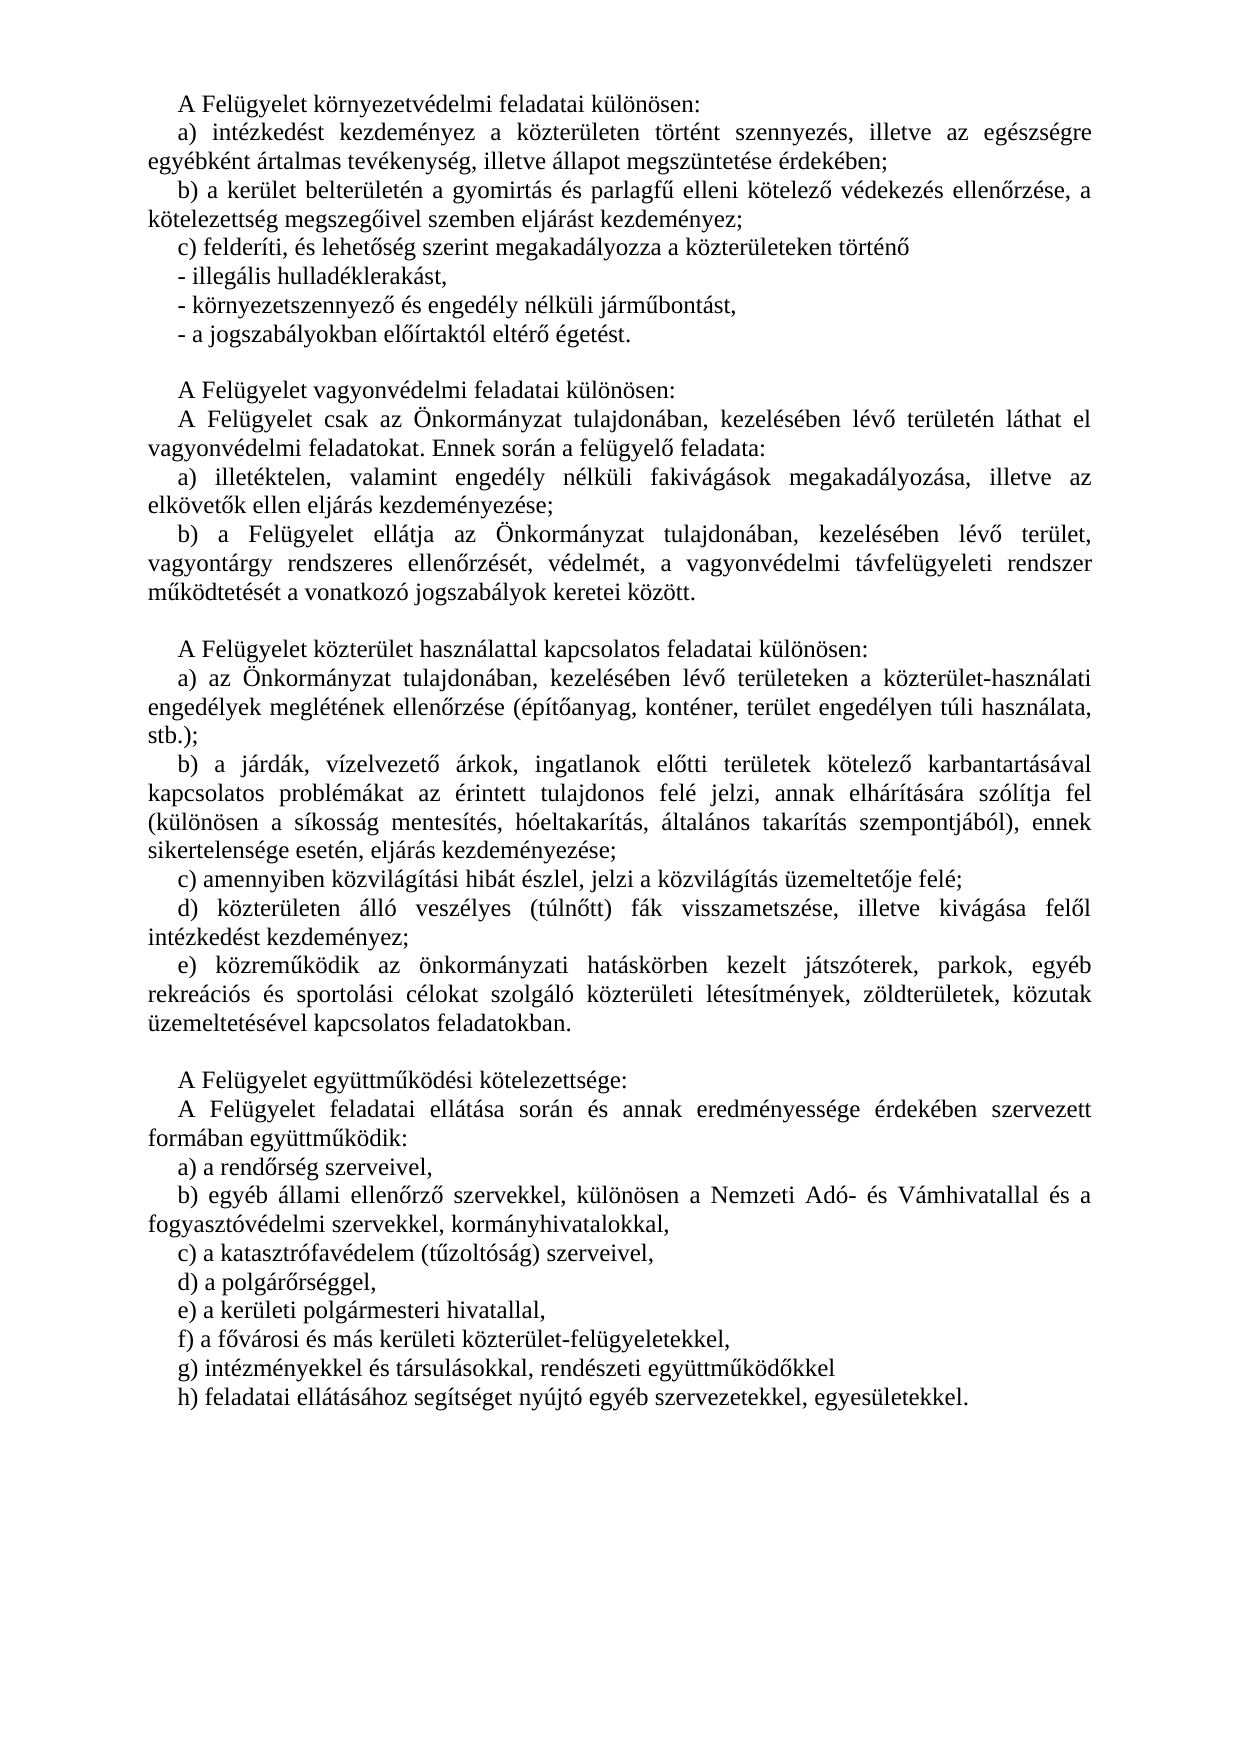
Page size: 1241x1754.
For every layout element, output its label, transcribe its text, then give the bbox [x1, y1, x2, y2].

text a) a rendőrség szerveivel, [148, 1152, 1092, 1180]
text A Felügyelet együttműködési kötelezettsége: [148, 1065, 1092, 1094]
text a) illetéktelen, valamint engedély nélküli fakivágások megakadályozása, illetve az elkövetők ellen eljárás kezdeményezése; [148, 462, 1092, 519]
text e) a kerületi polgármesteri hivatallal, [148, 1295, 1092, 1324]
text f) a fővárosi és más kerületi közterület-felügyeletekkel, [148, 1324, 1092, 1353]
text - környezetszennyező és engedély nélküli járműbontást, [148, 290, 1092, 319]
text b) a járdák, vízelvezető árkok, ingatlanok előtti területek kötelező karbantartásával kapcsolatos problémákat az érintett tulajdonos felé jelzi, annak elhárítására szólítja fel (különösen a síkosság mentesítés, hóeltakarítás, általános takarítás szempontjából), ennek sikertelensége esetén, eljárás kezdeményezése; [148, 749, 1092, 864]
text h) feladatai ellátásához segítséget nyújtó egyéb szervezetekkel, egyesületekkel. [148, 1382, 1092, 1410]
text a) az Önkormányzat tulajdonában, kezelésében lévő területeken a közterület-használati engedélyek meglétének ellenőrzése (építőanyag, konténer, terület engedélyen túli használata, stb.); [148, 663, 1092, 749]
text A Felügyelet csak az Önkormányzat tulajdonában, kezelésében lévő területén láthat el vagyonvédelmi feladatokat. Ennek során a felügyelő feladata: [148, 404, 1092, 462]
text A Felügyelet feladatai ellátása során és annak eredményessége érdekében szervezett formában együttműködik: [148, 1094, 1092, 1152]
text A Felügyelet vagyonvédelmi feladatai különösen: [148, 375, 1092, 404]
text d) közterületen álló veszélyes (túlnőtt) fák visszametszése, illetve kivágása felől intézkedést kezdeményez; [148, 893, 1092, 950]
text c) a katasztrófavédelem (tűzoltóság) szerveivel, [148, 1238, 1092, 1267]
text - a jogszabályokban előírtaktól eltérő égetést. [148, 319, 1092, 347]
text - illegális hulladéklerakást, [148, 261, 1092, 290]
text a) intézkedést kezdeményez a közterületen történt szennyezés, illetve az egészségre egyébként ártalmas tevékenység, illetve állapot megszüntetése érdekében; [148, 117, 1092, 175]
text c) amennyiben közvilágítási hibát észlel, jelzi a közvilágítás üzemeltetője felé; [148, 864, 1092, 893]
text A Felügyelet közterület használattal kapcsolatos feladatai különösen: [148, 634, 1092, 663]
text A Felügyelet környezetvédelmi feladatai különösen: [148, 89, 1092, 117]
text e) közreműködik az önkormányzati hatáskörben kezelt játszóterek, parkok, egyéb rekreációs és sportolási célokat szolgáló közterületi létesítmények, zöldterületek, közutak üzemeltetésével kapcsolatos feladatokban. [148, 950, 1092, 1037]
text b) a Felügyelet ellátja az Önkormányzat tulajdonában, kezelésében lévő terület, vagyontárgy rendszeres ellenőrzését, védelmét, a vagyonvédelmi távfelügyeleti rendszer működtetését a vonatkozó jogszabályok keretei között. [148, 519, 1092, 605]
text b) a kerület belterületén a gyomirtás és parlagfű elleni kötelező védekezés ellenőrzése, a kötelezettség megszegőivel szemben eljárást kezdeményez; [148, 175, 1092, 232]
text c) felderíti, és lehetőség szerint megakadályozza a közterületeken történő [148, 232, 1092, 261]
text d) a polgárőrséggel, [148, 1267, 1092, 1295]
text b) egyéb állami ellenőrző szervekkel, különösen a Nemzeti Adó- és Vámhivatallal és a fogyasztóvédelmi szervekkel, kormányhivatalokkal, [148, 1180, 1092, 1238]
text g) intézményekkel és társulásokkal, rendészeti együttműködőkkel [148, 1353, 1092, 1382]
